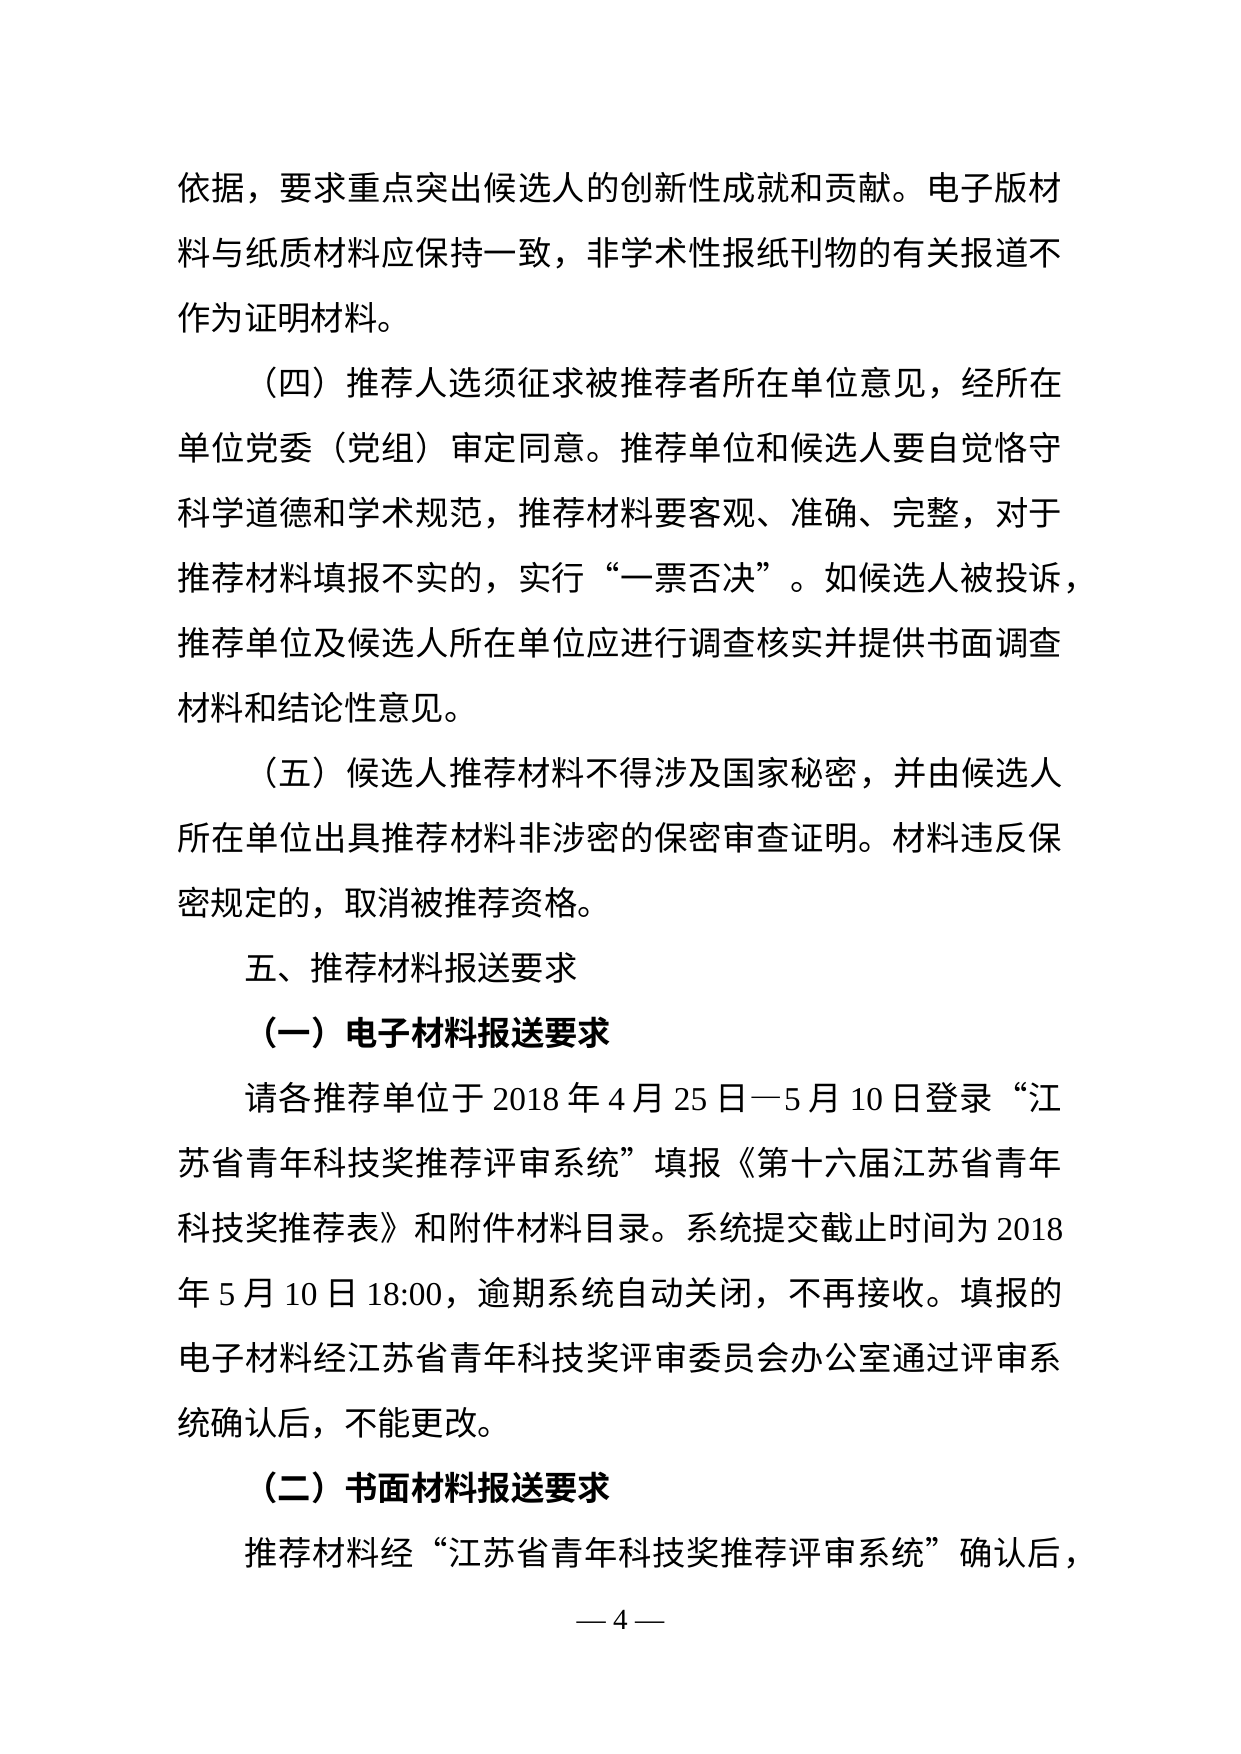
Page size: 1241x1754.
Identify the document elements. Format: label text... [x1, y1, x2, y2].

text （四）推荐人选须征求被推荐者所在单位意见，经所在单位党委（党组）审定同意。推荐单位和候选人要自觉恪守科学道德和学术规范，推荐材料要客观、准确、完整，对于推荐材料填报不实的，实行“一票否决”。如候选人被投诉，推荐单位及候选人所在单位应进行调查核实并提供书面调查材料和结论性意见。 [177, 348, 1063, 738]
text （二）书面材料报送要求 [177, 1453, 1063, 1518]
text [177, 1518, 1063, 1583]
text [177, 153, 1063, 348]
text 五、推荐材料报送要求 [177, 933, 1063, 998]
text （五）候选人推荐材料不得涉及国家秘密，并由候选人所在单位出具推荐材料非涉密的保密审查证明。材料违反保密规定的，取消被推荐资格。 [177, 738, 1063, 933]
text （一）电子材料报送要求 [177, 998, 1063, 1063]
text 请各推荐单位于2018年4月25日—5月10日登录“江苏省青年科技奖推荐评审系统”填报《第十六届江苏省青年科技奖推荐表》和附件材料目录。系统提交截止时间为2018年5月10日18:00，逾期系统自动关闭，不再接收。填报的电子材料经江苏省青年科技奖评审委员会办公室通过评审系统确认后，不能更改。 [177, 1063, 1063, 1453]
